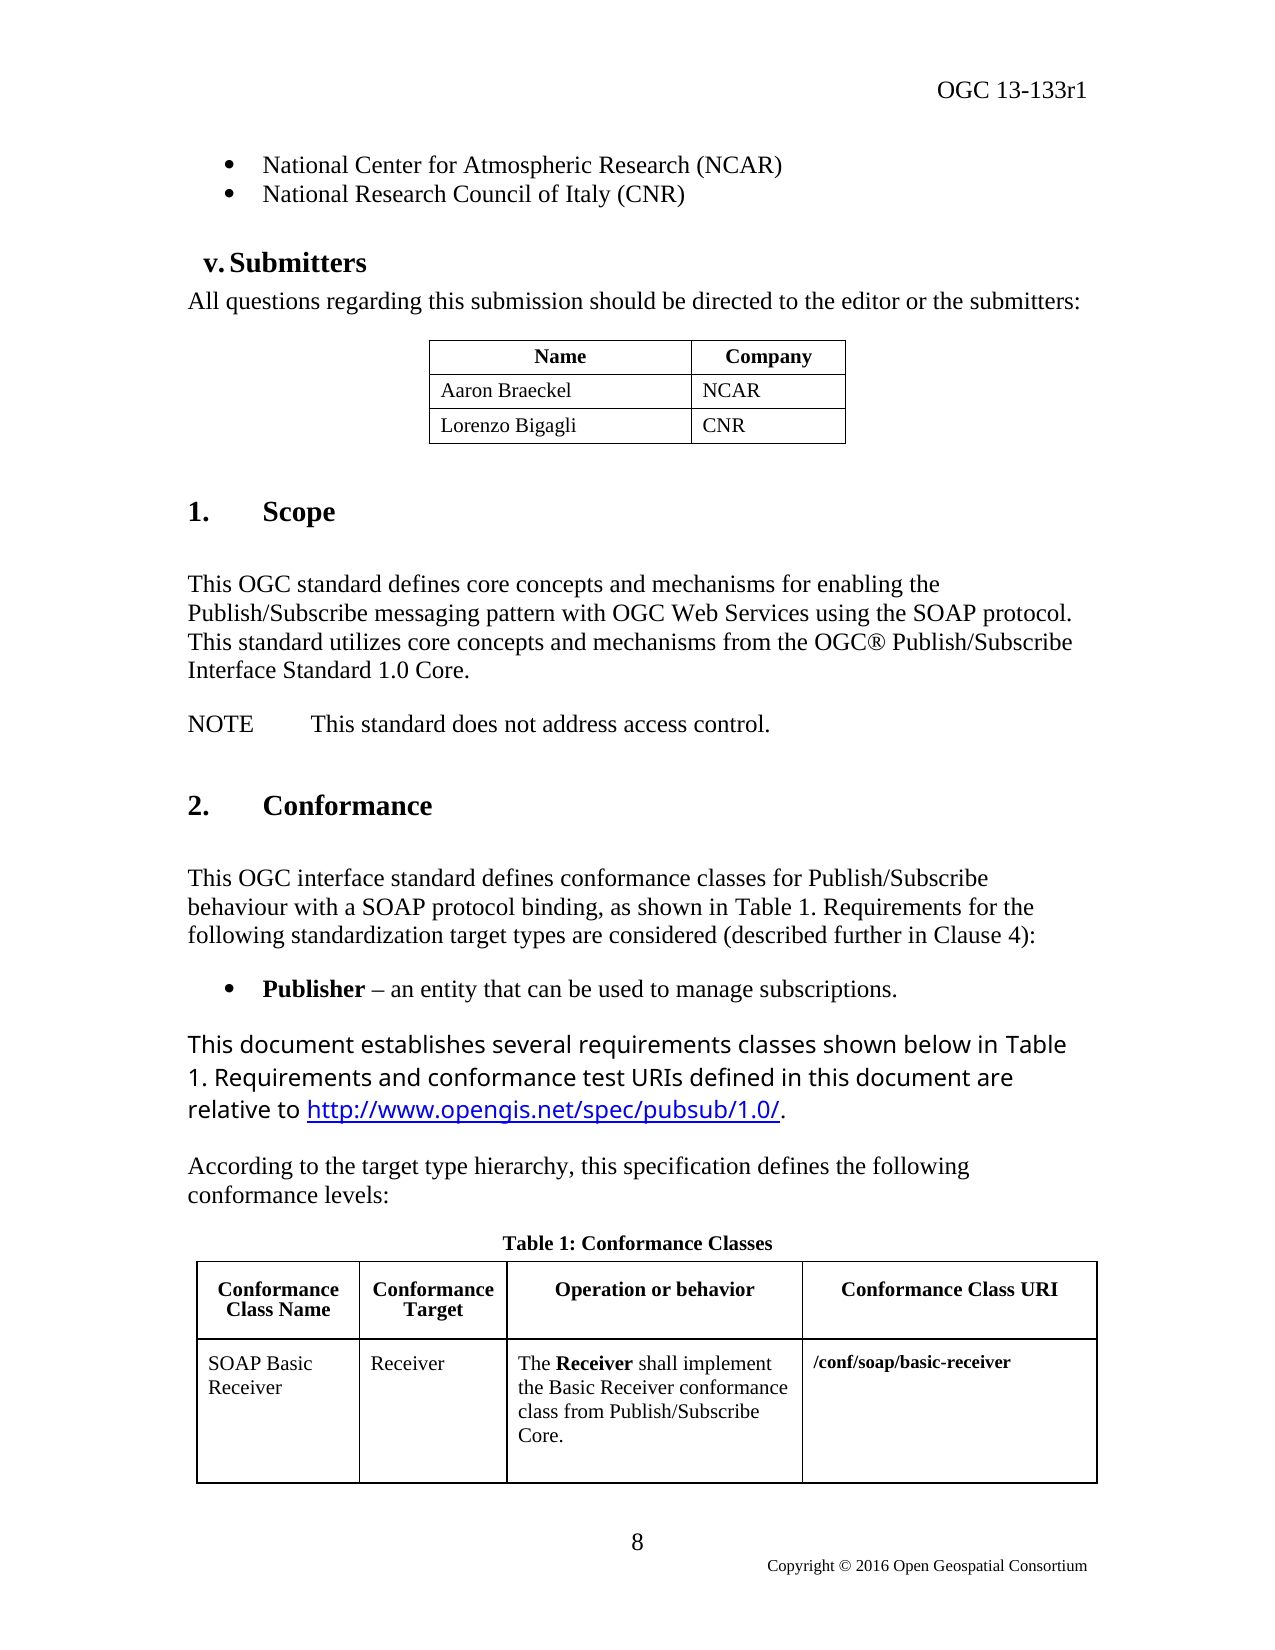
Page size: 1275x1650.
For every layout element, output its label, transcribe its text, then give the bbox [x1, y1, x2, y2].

table_cell Lorenzo Bigagli [430, 409, 691, 443]
text NOTE This standard does not address access control. [187, 709, 1087, 738]
text This OGC interface standard defines conformance classes for Publish/Subscribe behaviour with a SOAP protocol binding, as shown in Table 1. Requirements for the following standardization target types are considered (described further in Clause 4): [187, 863, 1087, 949]
table_header Conformance Target [360, 1262, 506, 1338]
table_cell SOAP Basic Receiver [198, 1340, 359, 1482]
list National Research Council of Italy (CNR) [225, 179, 1087, 207]
table_header Company [692, 341, 845, 374]
list National Center for Atmospheric Research (NCAR) [225, 150, 1087, 179]
table_cell CNR [692, 409, 845, 443]
table_cell Aaron Braeckel [430, 375, 691, 408]
text All questions regarding this submission should be directed to the editor or the submitters: [187, 286, 1087, 314]
text This document establishes several requirements classes shown below in Table 1. Requirements and conformance test URIs defined in this document are relative to http://www.opengis.net/spec/pubsub/1.0/. [187, 1028, 1087, 1126]
subtitle Scope [187, 494, 1087, 527]
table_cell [803, 1340, 1096, 1482]
table_header Conformance Class Name [198, 1262, 359, 1338]
list Submitters [225, 245, 1087, 278]
table_cell NCAR [692, 375, 845, 408]
text This OGC standard defines core concepts and mechanisms for enabling the Publish/Subscribe messaging pattern with OGC Web Services using the SOAP protocol. This standard utilizes core concepts and mechanisms from the OGC® Publish/Subscribe Interface Standard 1.0 Core. [187, 569, 1087, 684]
text According to the target type hierarchy, this specification defines the following conformance levels: [187, 1151, 1087, 1208]
subtitle Conformance [187, 788, 1087, 821]
table_cell Receiver [360, 1340, 506, 1482]
text Table 1: Conformance Classes [187, 1233, 1087, 1254]
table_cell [508, 1340, 802, 1482]
list Publisher – an entity that can be used to manage subscriptions. [225, 974, 1087, 1003]
table_header Name [430, 341, 691, 374]
table_header Conformance Class URI [803, 1262, 1096, 1338]
table_header Operation or behavior [508, 1262, 802, 1338]
